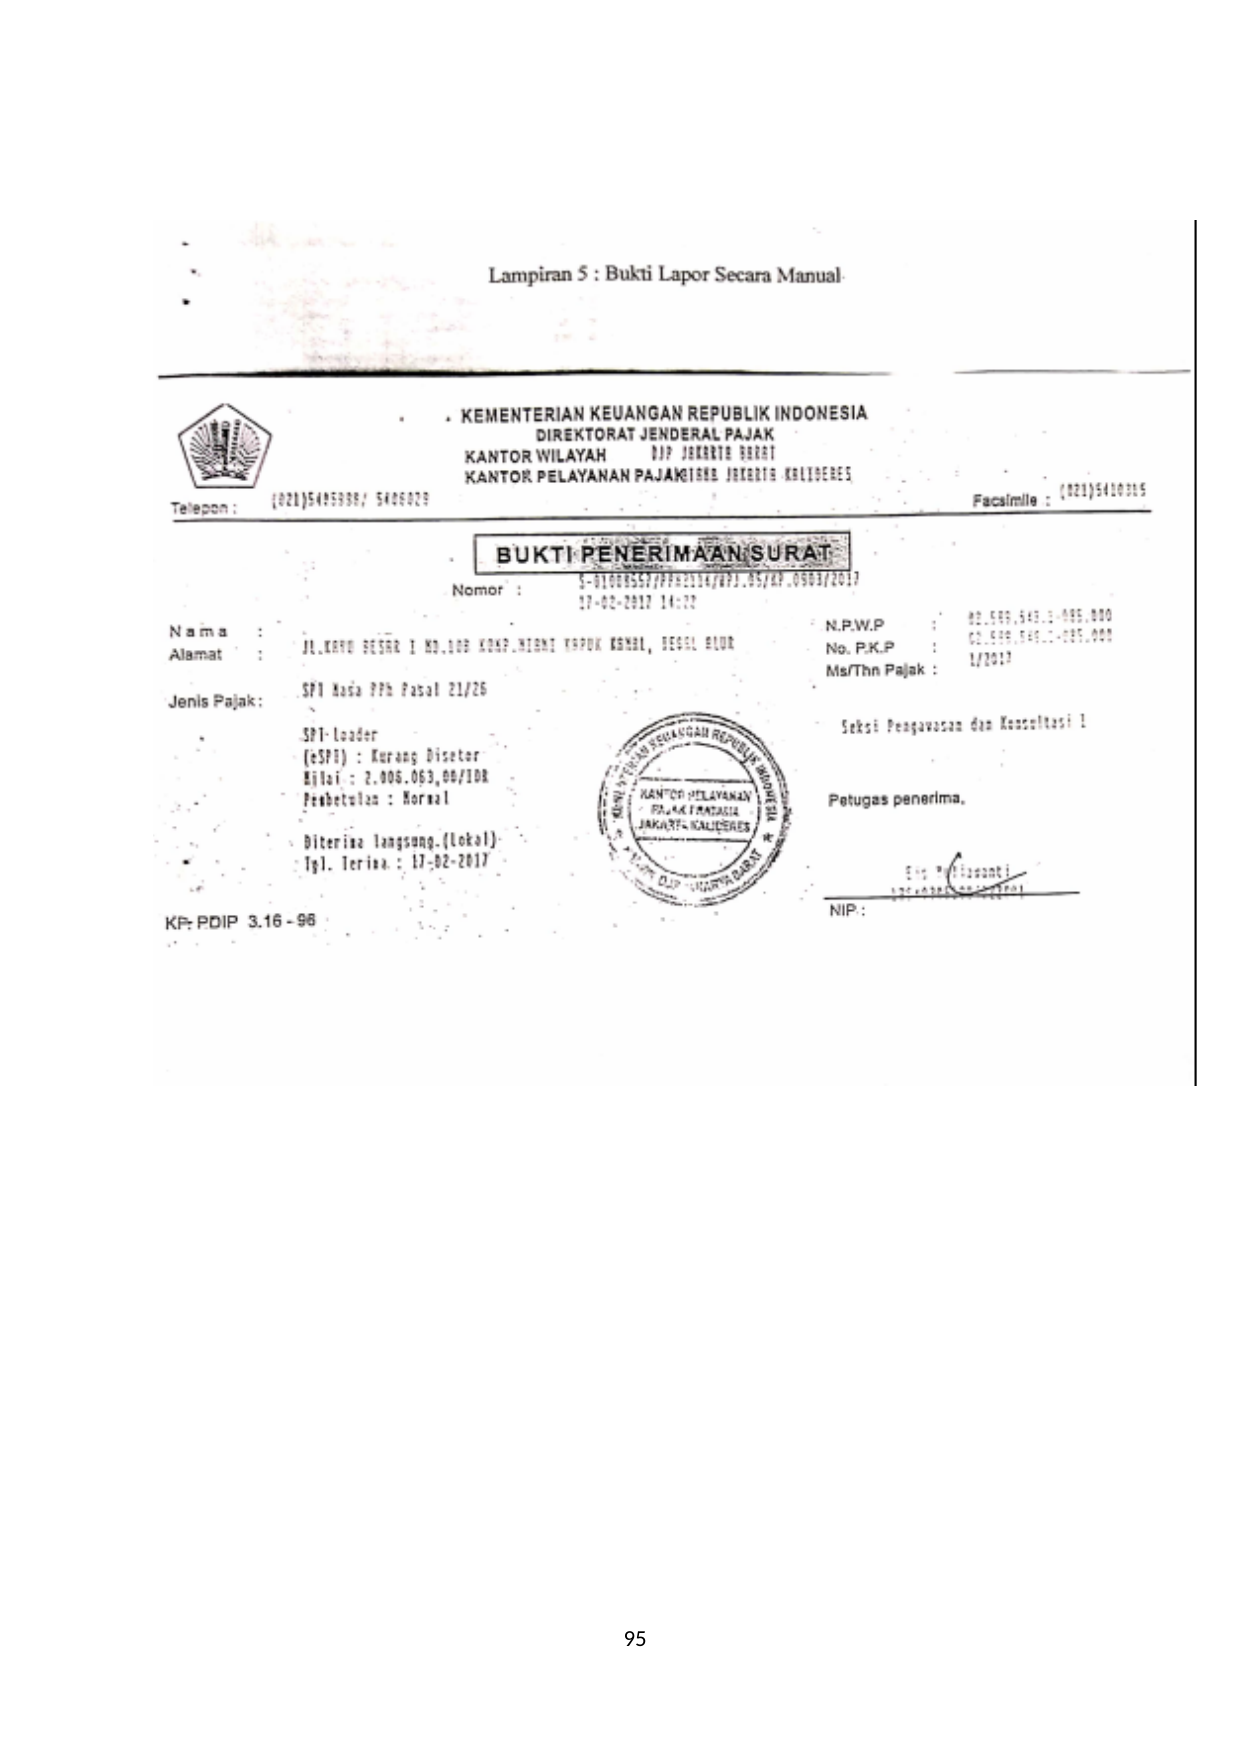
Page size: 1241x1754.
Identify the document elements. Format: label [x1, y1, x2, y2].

picture [153, 220, 1197, 1086]
